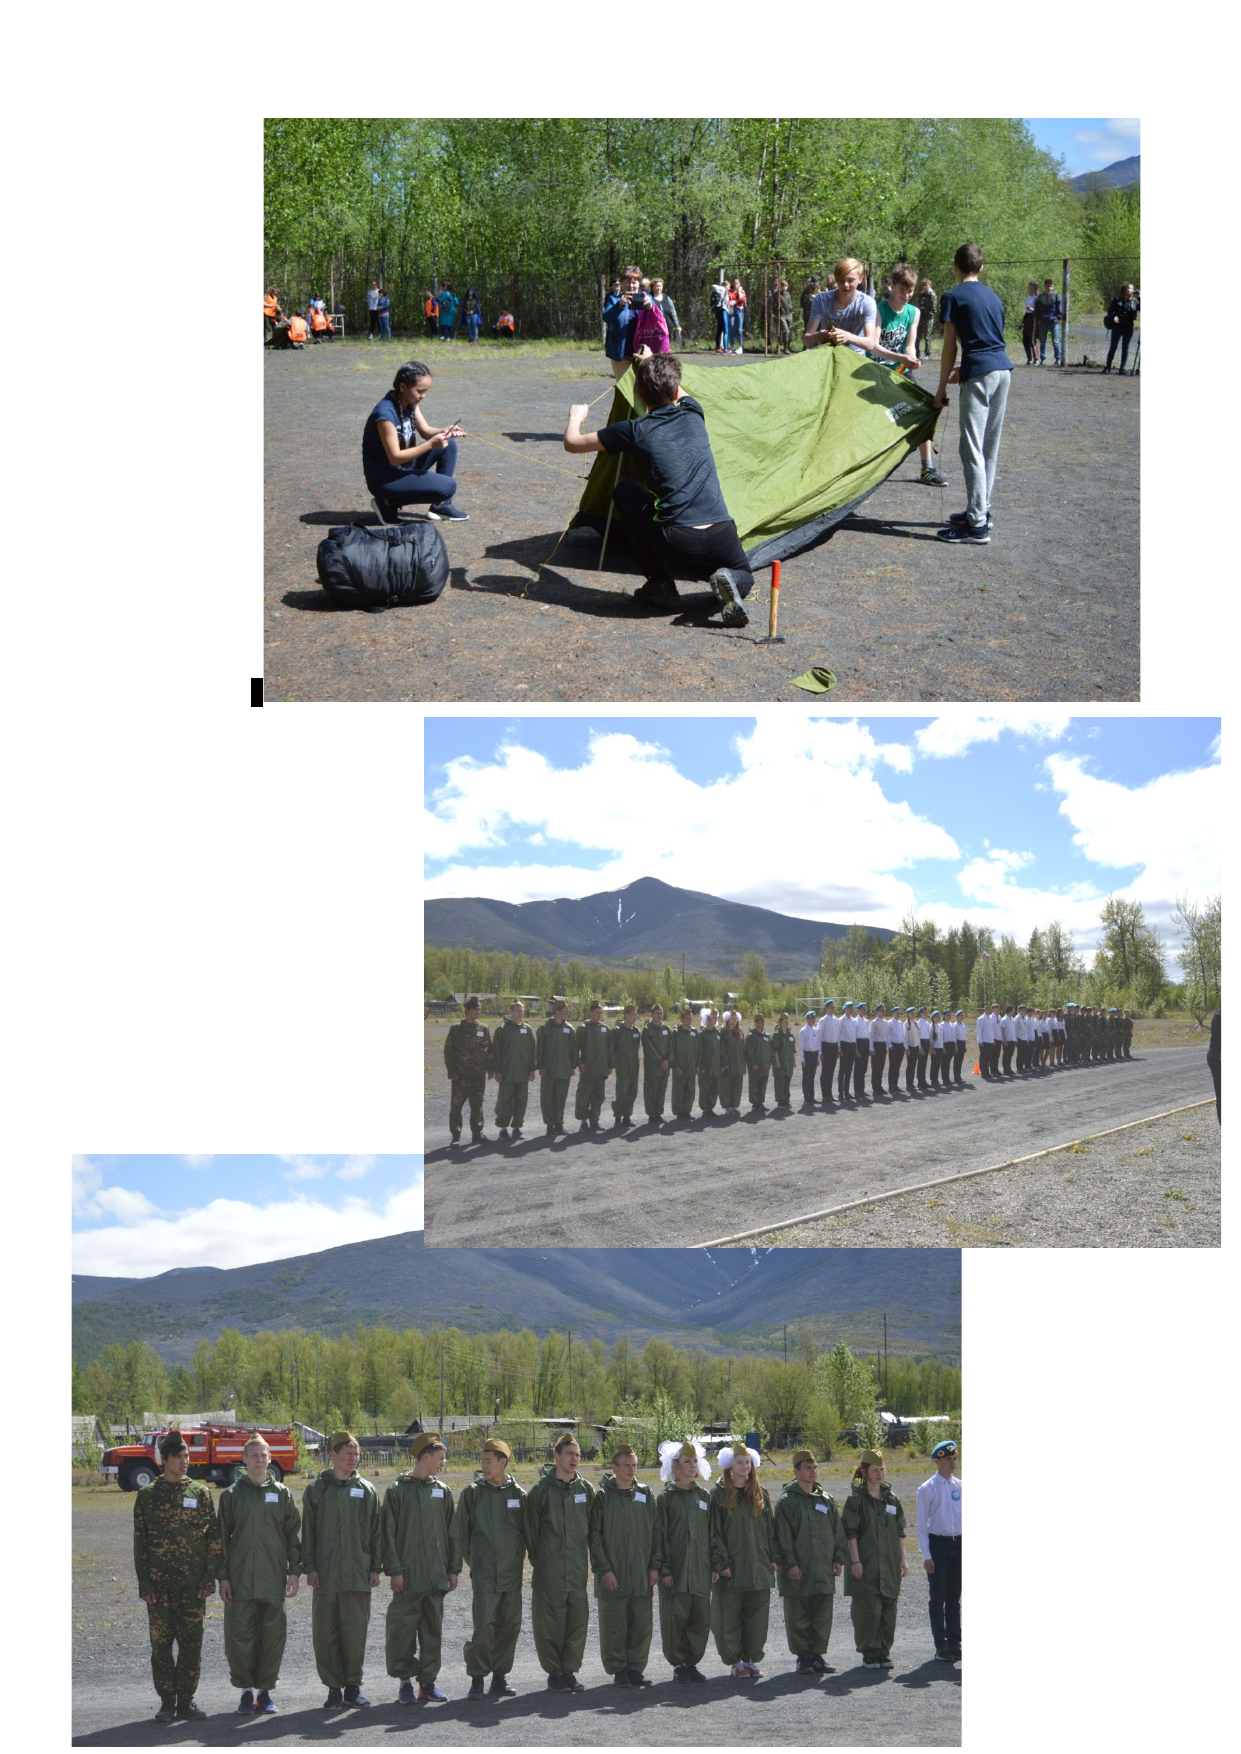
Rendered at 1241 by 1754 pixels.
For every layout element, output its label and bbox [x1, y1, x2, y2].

picture [263, 118, 1141, 702]
picture [71, 717, 1222, 1747]
